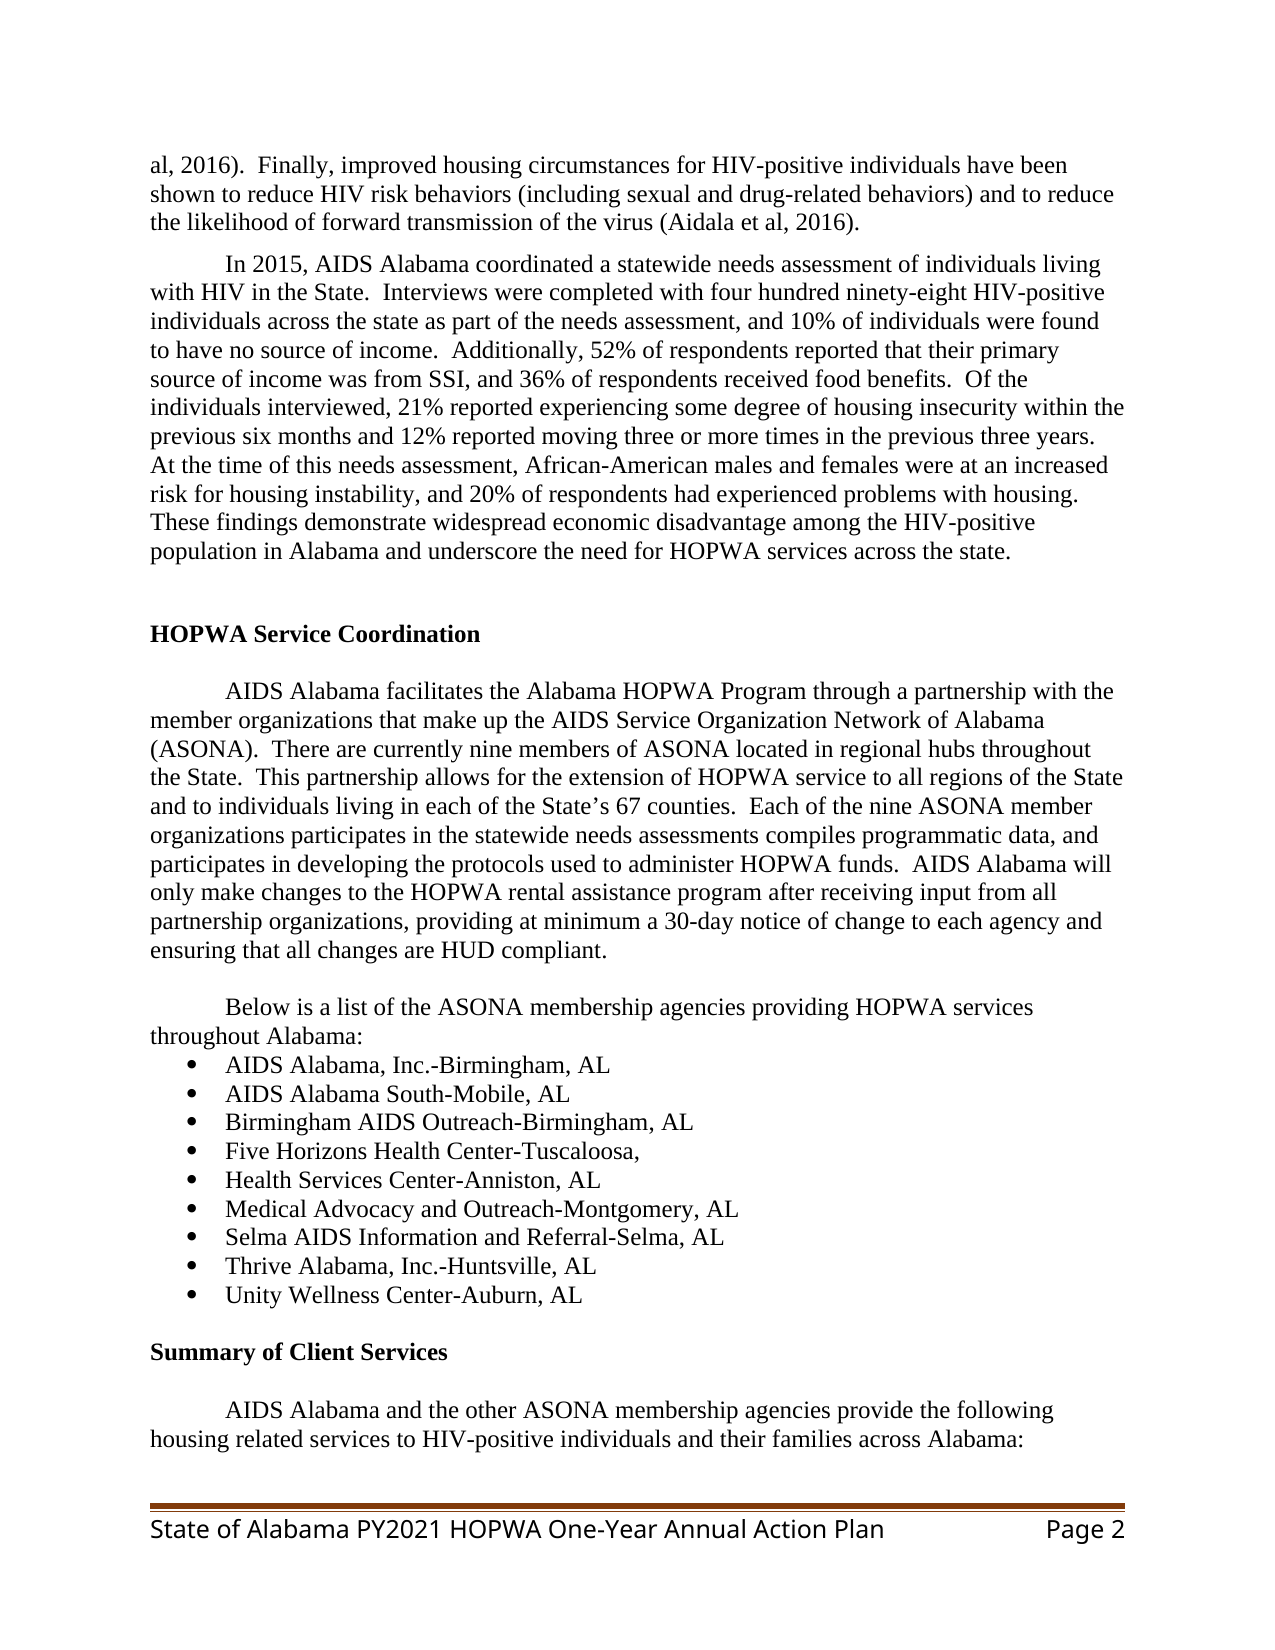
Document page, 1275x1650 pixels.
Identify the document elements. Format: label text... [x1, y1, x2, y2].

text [150, 150, 1125, 236]
text In 2015, AIDS Alabama coordinated a statewide needs assessment of individuals living with HIV in the State. Interviews were completed with four hundred ninety-eight HIV-positive individuals across the state as part of the needs assessment, and 10% of individuals were found to have no source of income. Additionally, 52% of respondents reported that their primary source of income was from SSI, and 36% of respondents received food benefits. Of the individuals interviewed, 21% reported experiencing some degree of housing insecurity within the previous six months and 12% reported moving three or more times in the previous three years. At the time of this needs assessment, African-American males and females were at an increased risk for housing instability, and 20% of respondents had experienced problems with housing. These findings demonstrate widespread economic disadvantage among the HIV-positive population in Alabama and underscore the need for HOPWA services across the state. [150, 249, 1125, 565]
list Birmingham AIDS Outreach-Birmingham, AL [187, 1107, 1125, 1136]
list Health Services Center-Anniston, AL [187, 1165, 1125, 1194]
text AIDS Alabama and the other ASONA membership agencies provide the following housing related services to HIV-positive individuals and their families across Alabama: [150, 1395, 1125, 1452]
list Unity Wellness Center-Auburn, AL [187, 1280, 1125, 1309]
text Below is a list of the ASONA membership agencies providing HOPWA services throughout Alabama: [150, 992, 1125, 1050]
list AIDS Alabama South-Mobile, AL [187, 1079, 1125, 1107]
text AIDS Alabama facilitates the Alabama HOPWA Program through a partnership with the member organizations that make up the AIDS Service Organization Network of Alabama (ASONA). There are currently nine members of ASONA located in regional hubs throughout the State. This partnership allows for the extension of HOPWA service to all regions of the State and to individuals living in each of the State’s 67 counties. Each of the nine ASONA member organizations participates in the statewide needs assessments compiles programmatic data, and participates in developing the protocols used to administer HOPWA funds. AIDS Alabama will only make changes to the HOPWA rental assistance program after receiving input from all partnership organizations, providing at minimum a 30-day notice of change to each agency and ensuring that all changes are HUD compliant. [150, 676, 1125, 964]
text HOPWA Service Coordination [150, 619, 1125, 647]
list AIDS Alabama, Inc.-Birmingham, AL [187, 1050, 1125, 1079]
list Medical Advocacy and Outreach-Montgomery, AL [187, 1194, 1125, 1222]
list Five Horizons Health Center-Tuscaloosa, [187, 1136, 1125, 1165]
list Thrive Alabama, Inc.-Huntsville, AL [187, 1251, 1125, 1280]
text Summary of Client Services [150, 1337, 1125, 1366]
list Selma AIDS Information and Referral-Selma, AL [187, 1222, 1125, 1251]
